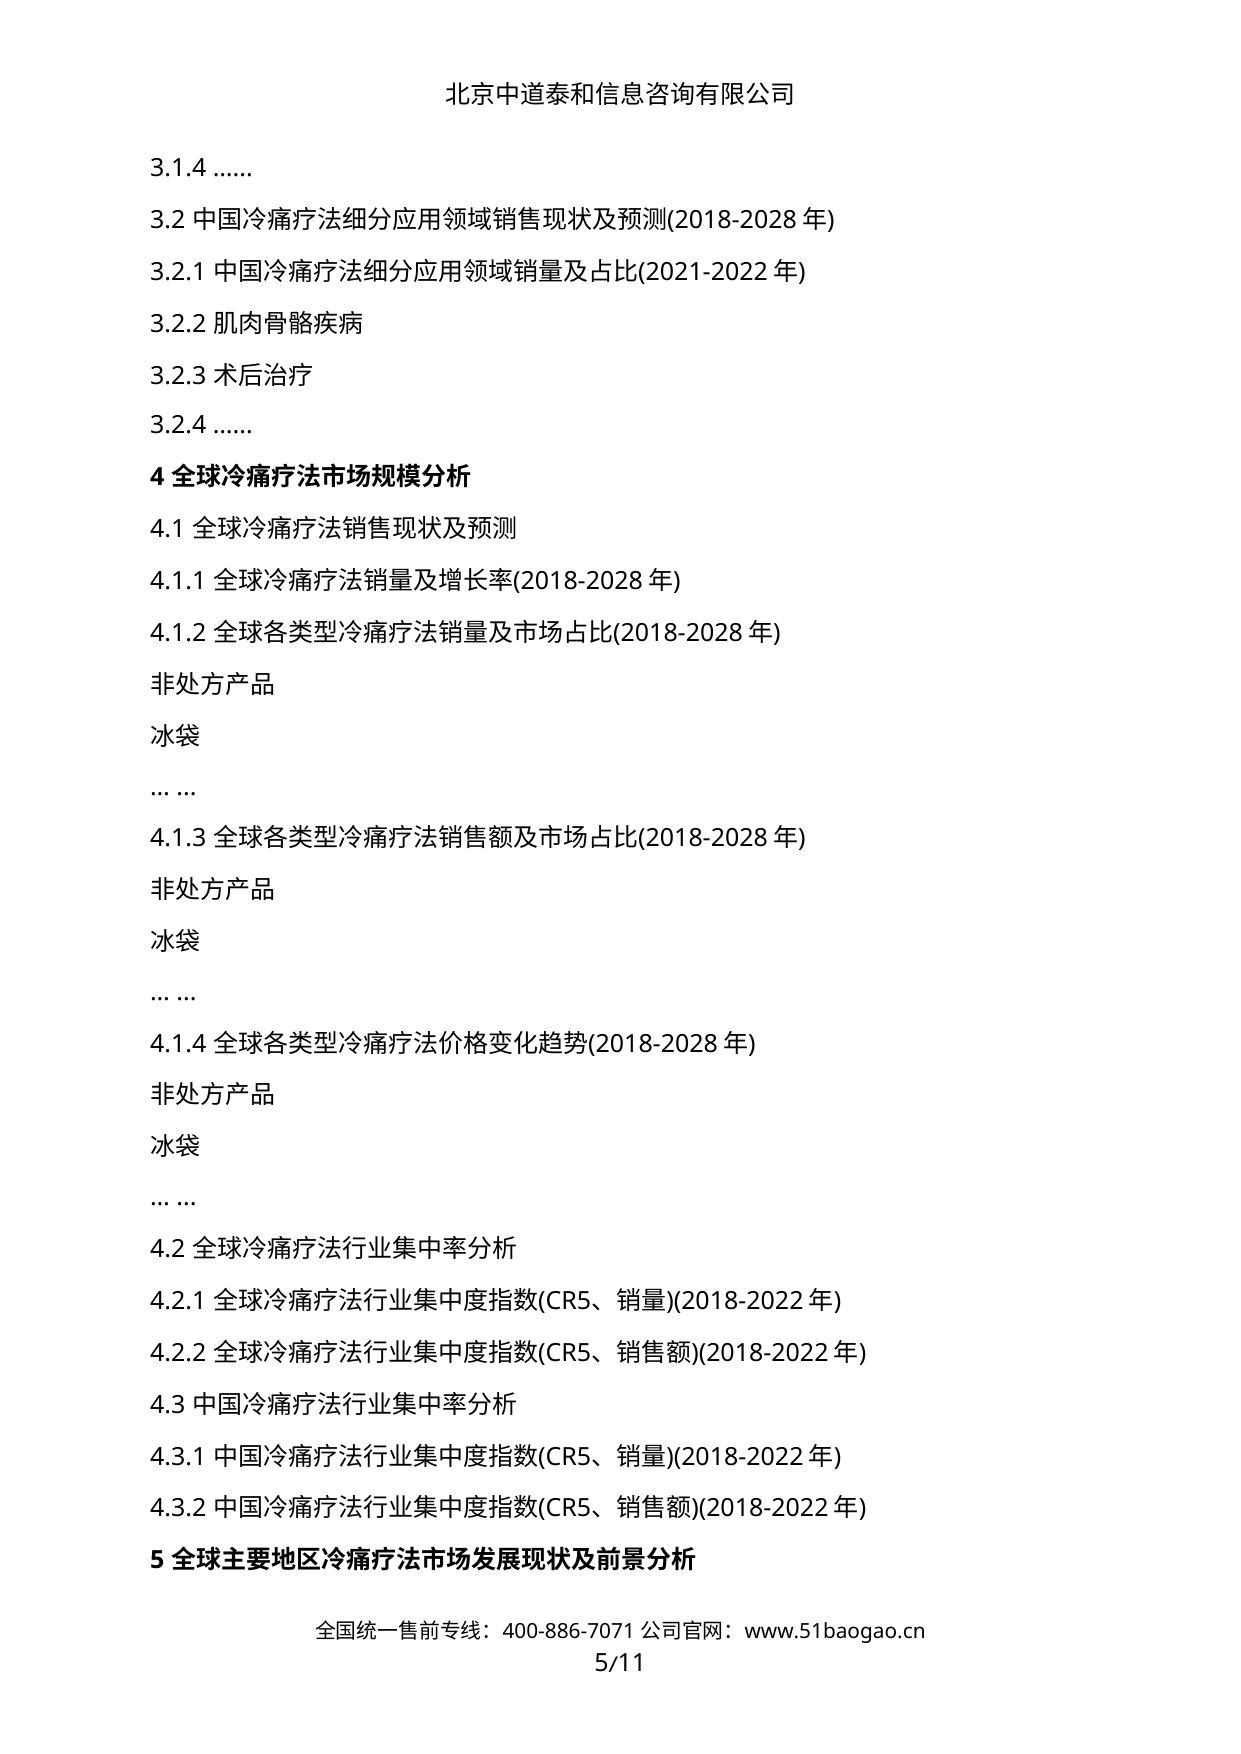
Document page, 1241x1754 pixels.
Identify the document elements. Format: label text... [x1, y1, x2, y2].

text 4.2.1 全球冷痛疗法行业集中度指数(CR5、销量)(2018-2022年) [150, 1280, 1090, 1317]
text 4.2 全球冷痛疗法行业集中率分析 [150, 1228, 1090, 1265]
text 4.1.2 全球各类型冷痛疗法销量及市场占比(2018-2028年) [150, 612, 1090, 649]
text 3.2.2 肌肉骨骼疾病 [150, 303, 1090, 340]
text … ... [150, 1179, 1090, 1213]
text 3.1.4 …... [150, 150, 1090, 184]
text 4.1 全球冷痛疗法销售现状及预测 [150, 509, 1090, 545]
text 3.2.1 中国冷痛疗法细分应用领域销量及占比(2021-2022年) [150, 252, 1090, 288]
text 冰袋 [150, 1127, 1090, 1163]
text 4.1.3 全球各类型冷痛疗法销售额及市场占比(2018-2028年) [150, 818, 1090, 854]
text 非处方产品 [150, 1075, 1090, 1111]
text 4 全球冷痛疗法市场规模分析 [150, 457, 1090, 493]
text 4.2.2 全球冷痛疗法行业集中度指数(CR5、销售额)(2018-2022年) [150, 1332, 1090, 1368]
text 3.2.3 术后治疗 [150, 355, 1090, 392]
text 4.3.1 中国冷痛疗法行业集中度指数(CR5、销量)(2018-2022年) [150, 1436, 1090, 1472]
text … ... [150, 768, 1090, 802]
text 冰袋 [150, 922, 1090, 958]
text 4.1.1 全球冷痛疗法销量及增长率(2018-2028年) [150, 561, 1090, 597]
text 非处方产品 [150, 664, 1090, 701]
text 3.2.4 …... [150, 407, 1090, 441]
text … ... [150, 973, 1090, 1007]
text 非处方产品 [150, 870, 1090, 906]
text 4.1.4 全球各类型冷痛疗法价格变化趋势(2018-2028年) [150, 1023, 1090, 1059]
text 5 全球主要地区冷痛疗法市场发展现状及前景分析 [150, 1540, 1090, 1576]
text 4.3 中国冷痛疗法行业集中率分析 [150, 1384, 1090, 1420]
text 4.3.2 中国冷痛疗法行业集中度指数(CR5、销售额)(2018-2022年) [150, 1488, 1090, 1524]
text 冰袋 [150, 716, 1090, 752]
text 3.2 中国冷痛疗法细分应用领域销售现状及预测(2018-2028年) [150, 200, 1090, 236]
